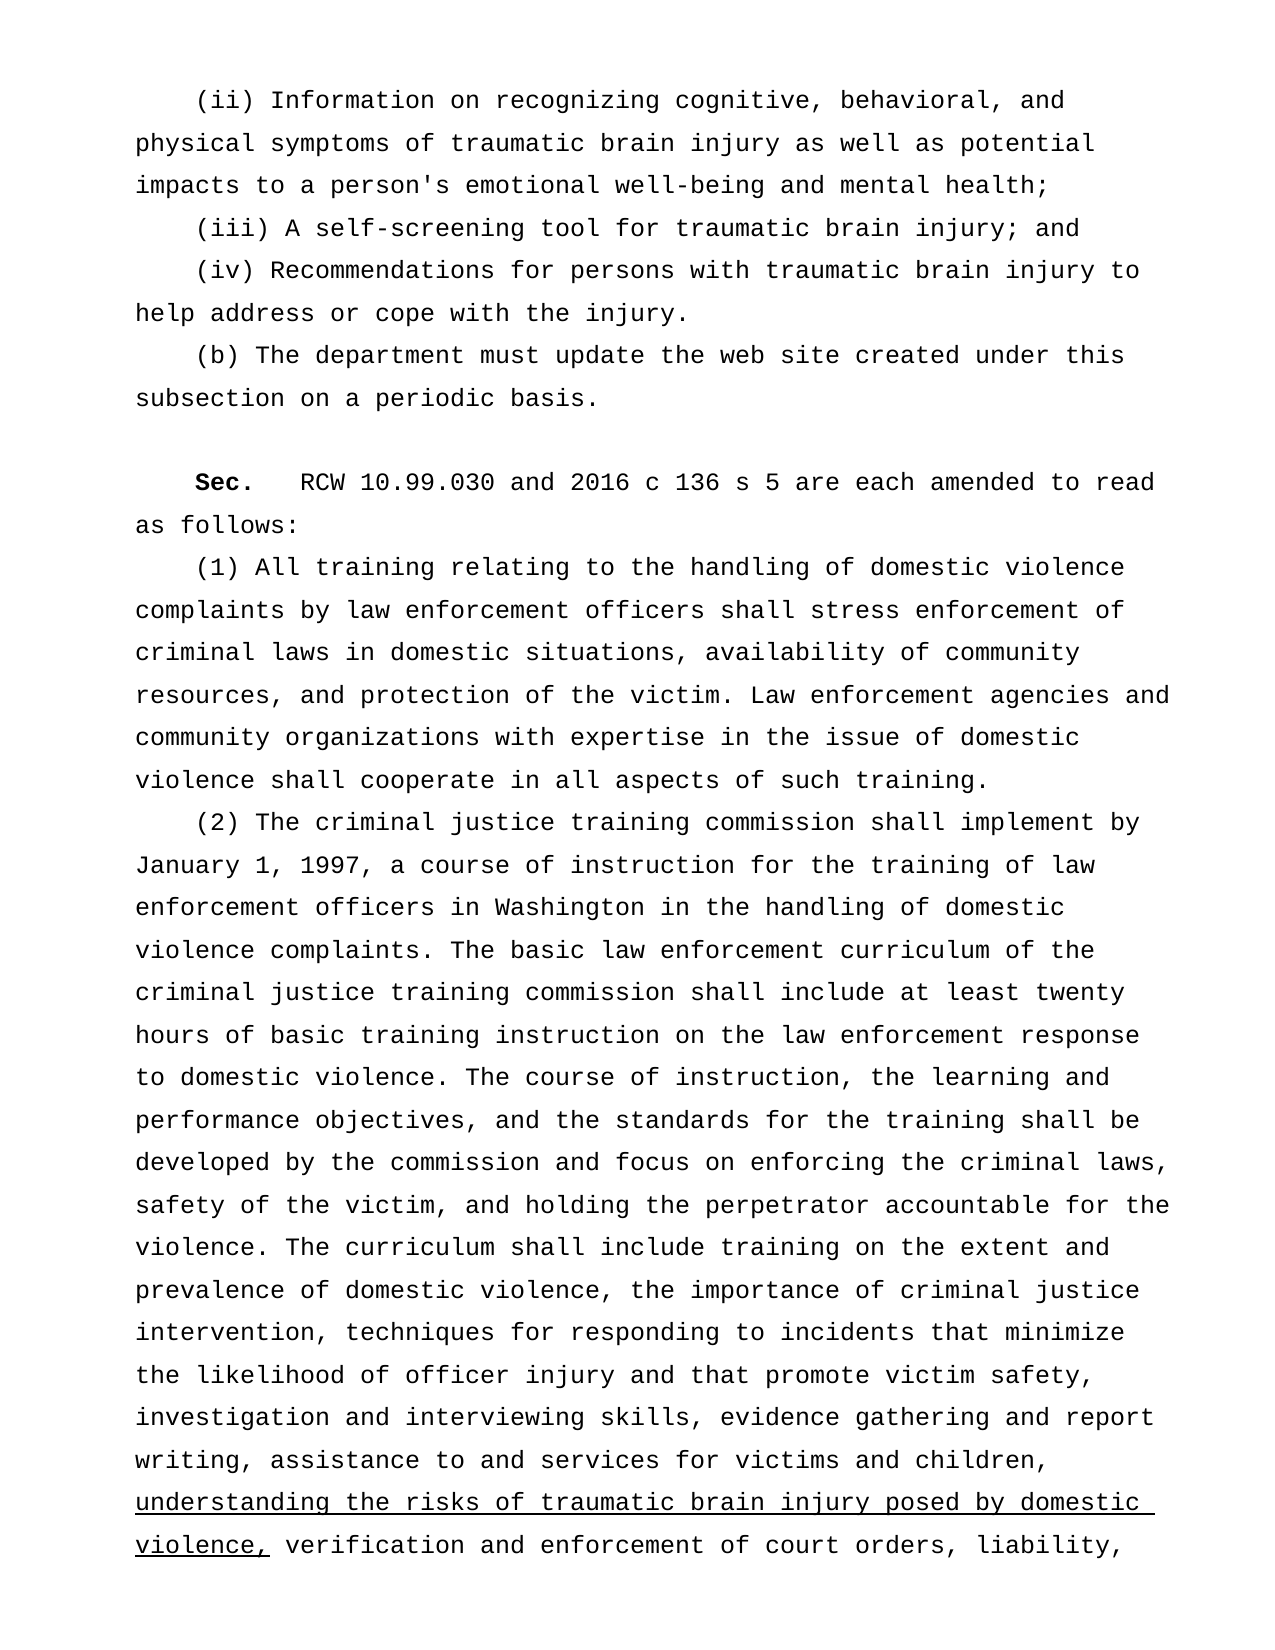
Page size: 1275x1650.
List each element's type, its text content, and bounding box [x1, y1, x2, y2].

text (ii) Information on recognizing cognitive, behavioral, and physical symptoms of traumatic brain injury as well as potential impacts to a person's emotional well-being and mental health; [135, 75, 1170, 202]
text (iii) A self-screening tool for traumatic brain injury; and [135, 202, 1170, 245]
text (iv) Recommendations for persons with traumatic brain injury to help address or cope with the injury. [135, 245, 1170, 330]
text (1) All training relating to the handling of domestic violence complaints by law enforcement officers shall stress enforcement of criminal laws in domestic situations, availability of community resources, and protection of the victim. Law enforcement agencies and community organizations with expertise in the issue of domestic violence shall cooperate in all aspects of such training. [135, 542, 1170, 797]
text (b) The department must update the web site created under this subsection on a periodic basis. [135, 330, 1170, 415]
text Sec. RCW 10.99.030 and 2016 c 136 s 5 are each amended to read as follows: [135, 457, 1170, 542]
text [135, 797, 1170, 1562]
